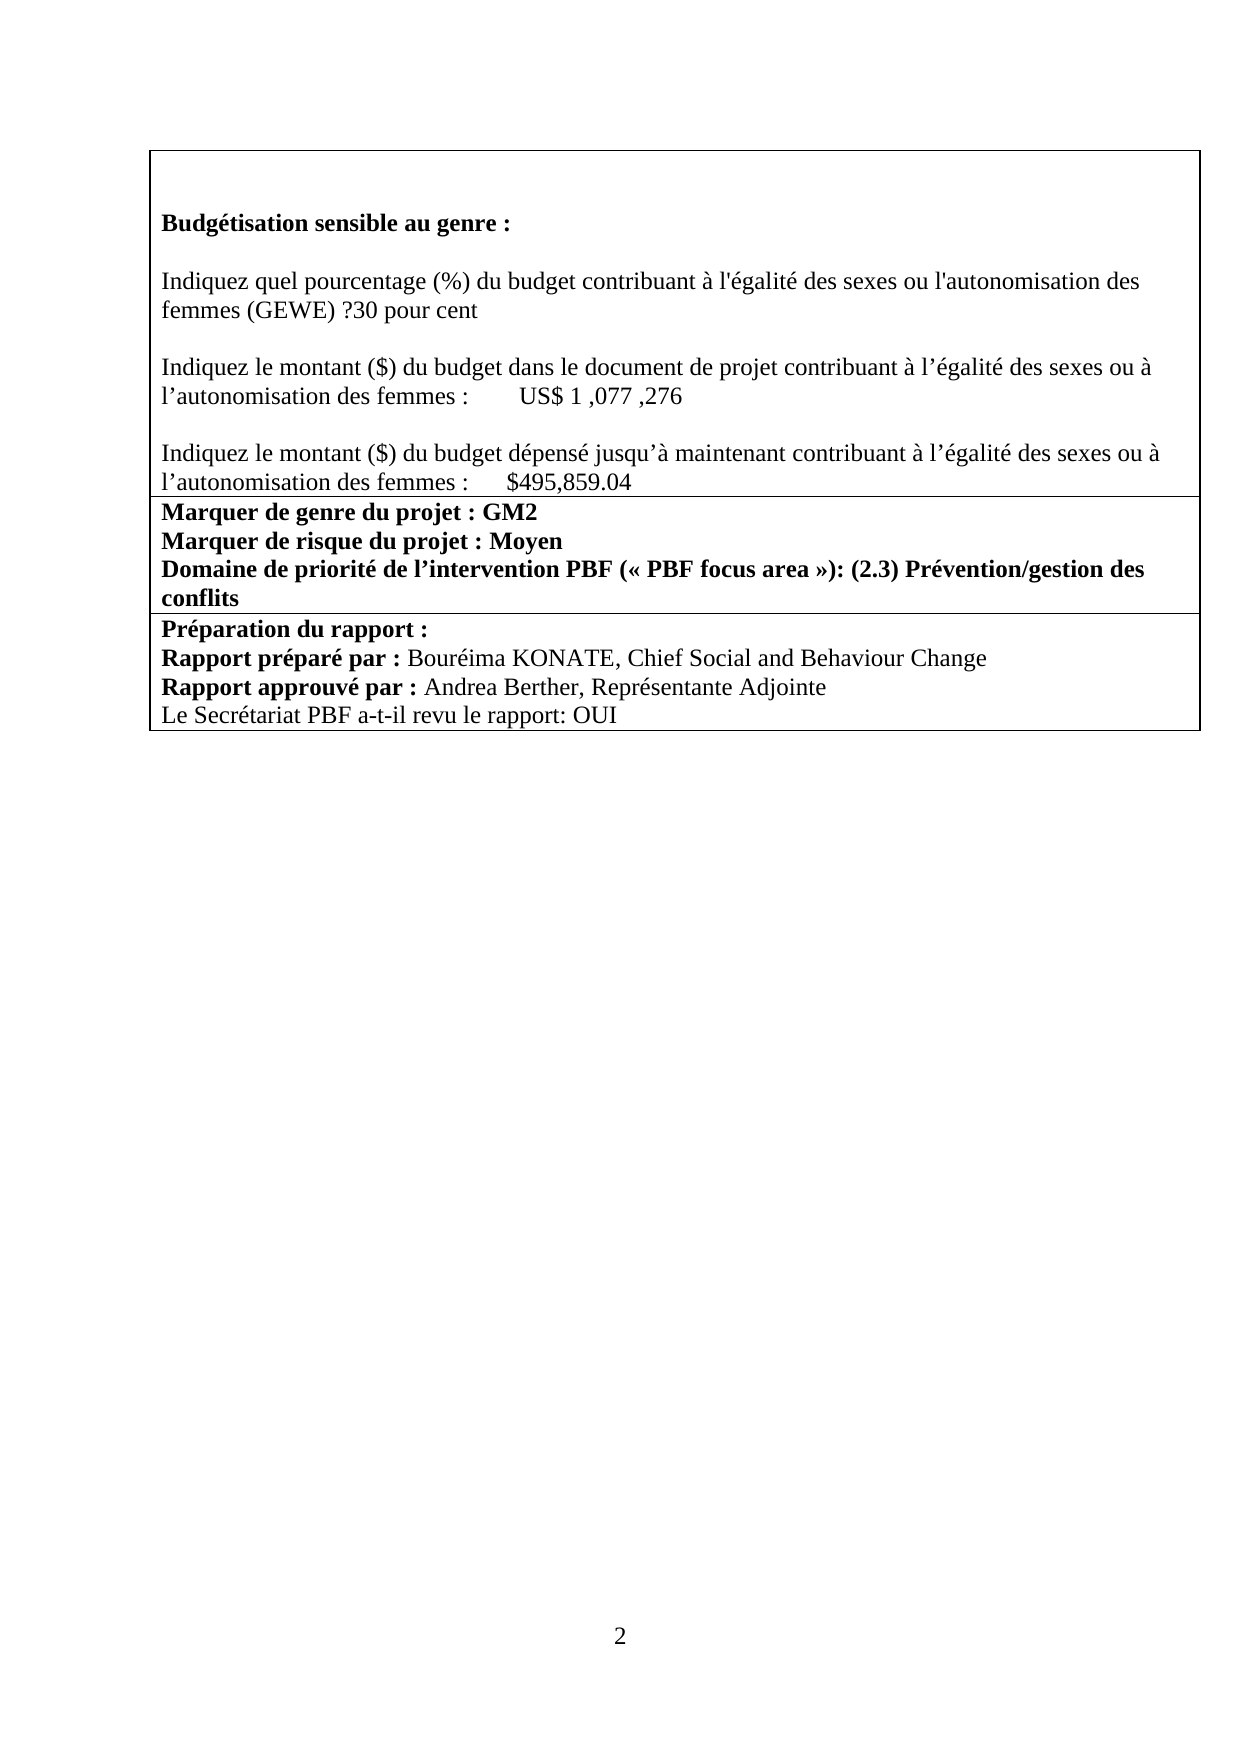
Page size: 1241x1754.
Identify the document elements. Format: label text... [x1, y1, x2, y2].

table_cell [151, 151, 1199, 496]
table_cell Préparation du rapport : Rapport préparé par : Bouréima KONATE, Chief Social and Behaviour Change Rapport approuvé par : Andrea Berther, Représentante Adjointe Le Secrétariat PBF a-t-il revu le rapport: OUI [151, 614, 1199, 730]
table_cell Marquer de genre du projet : Marquer de risque du projet : Domaine de priorité de l’intervention PBF (« PBF focus area »): [151, 497, 1199, 613]
